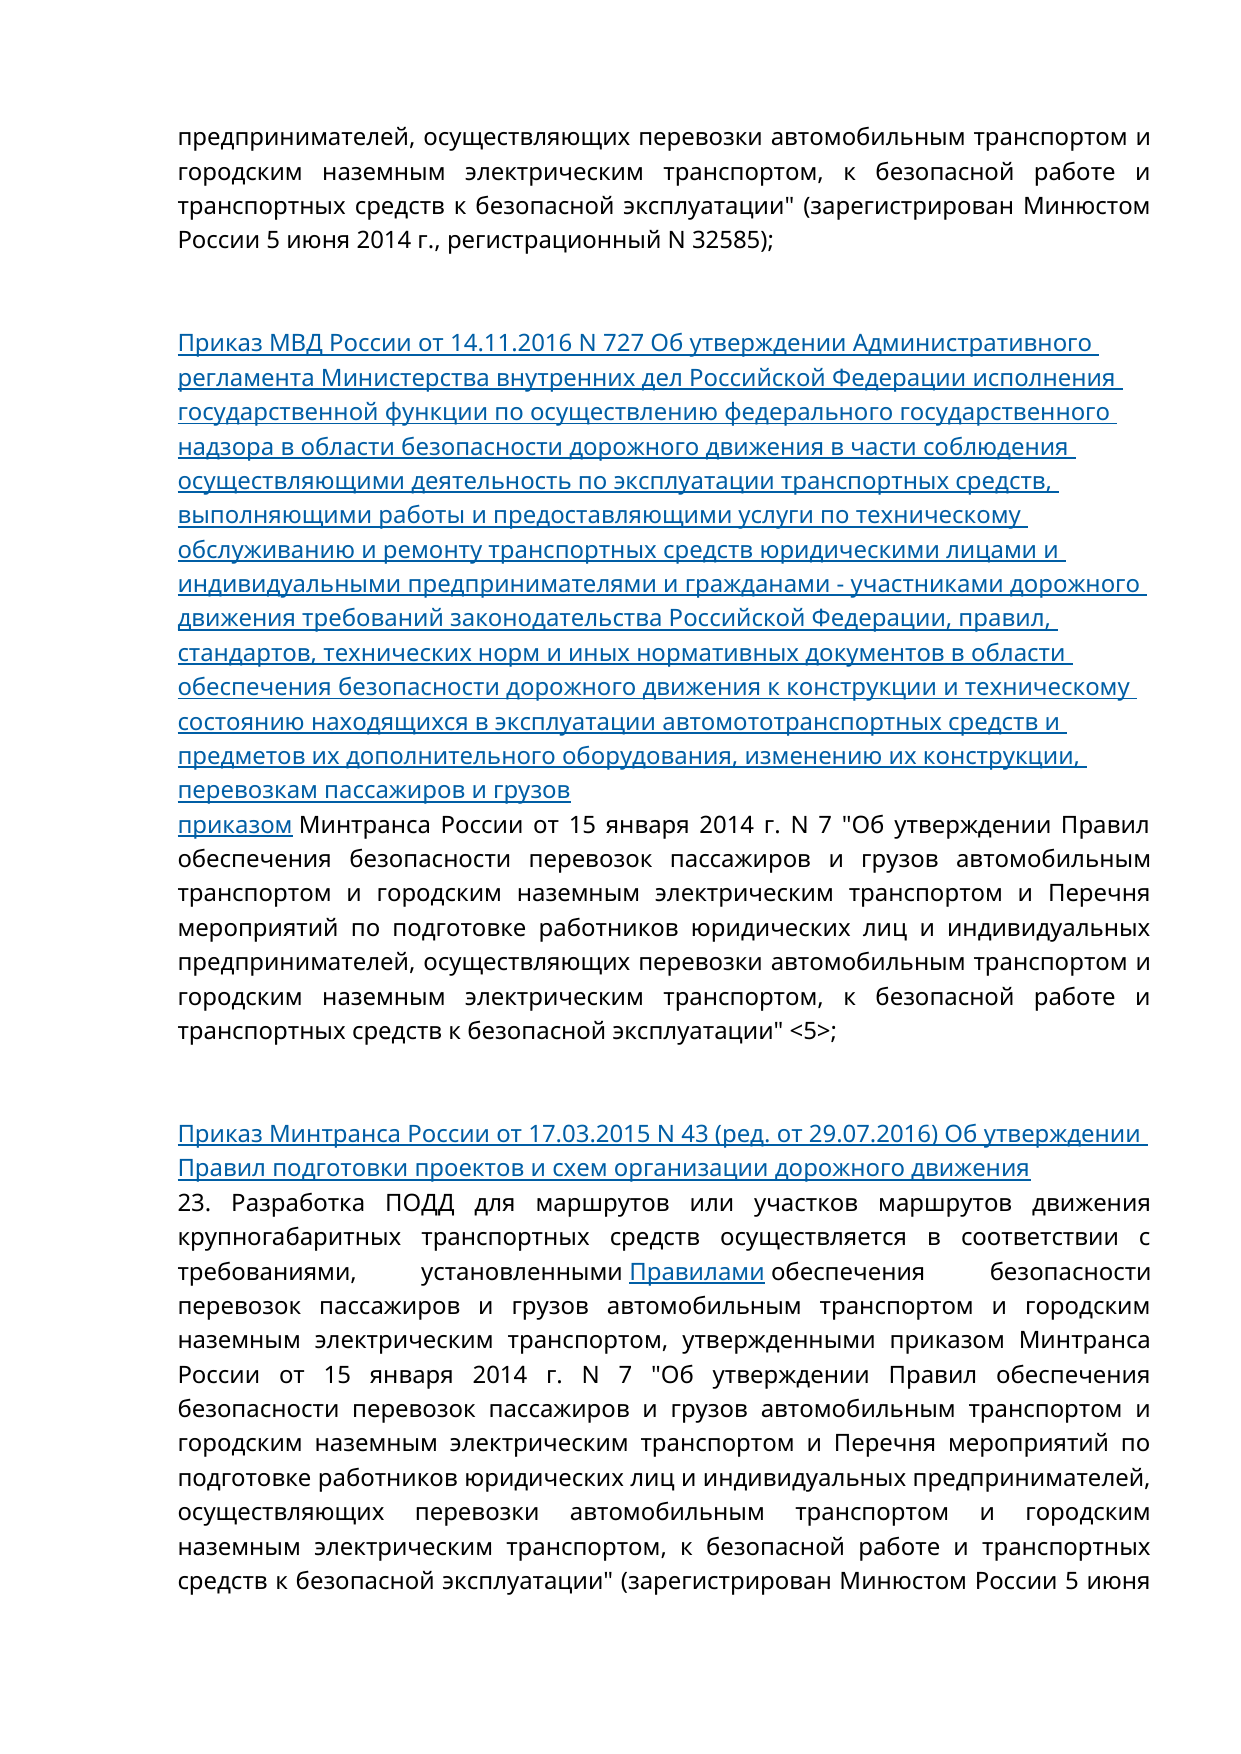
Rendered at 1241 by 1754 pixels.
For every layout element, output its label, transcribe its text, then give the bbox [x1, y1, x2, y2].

text приказом Минтранса России от 15 января 2014 г. N 7 "Об утверждении Правил обеспечения безопасности перевозок пассажиров и грузов автомобильным транспортом и городским наземным электрическим транспортом и Перечня мероприятий по подготовке работников юридических лиц и индивидуальных предпринимателей, осуществляющих перевозки автомобильным транспортом и городским наземным электрическим транспортом, к безопасной работе и транспортных средств к безопасной эксплуатации" <5>; [177, 806, 1152, 1046]
text Приказ Минтранса России от 17.03.2015 N 43 (ред. от 29.07.2016) Об утверждении Правил подготовки проектов и схем организации дорожного движения [177, 1115, 1152, 1184]
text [177, 1184, 1152, 1596]
text Приказ МВД России от 14.11.2016 N 727 Об утверждении Административного регламента Министерства внутренних дел Российской Федерации исполнения государственной функции по осуществлению федерального государственного надзора в области безопасности дорожного движения в части соблюдения осуществляющими деятельность по эксплуатации транспортных средств, выполняющими работы и предоставляющими услуги по техническому обслуживанию и ремонту транспортных средств юридическими лицами и индивидуальными предпринимателями и гражданами - участниками дорожного движения требований законодательства Российской Федерации, правил, стандартов, технических норм и иных нормативных документов в области обеспечения безопасности дорожного движения к конструкции и техническому состоянию находящихся в эксплуатации автомототранспортных средств и предметов их дополнительного оборудования, изменению их конструкции, перевозкам пассажиров и грузов [177, 324, 1152, 806]
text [177, 118, 1152, 256]
